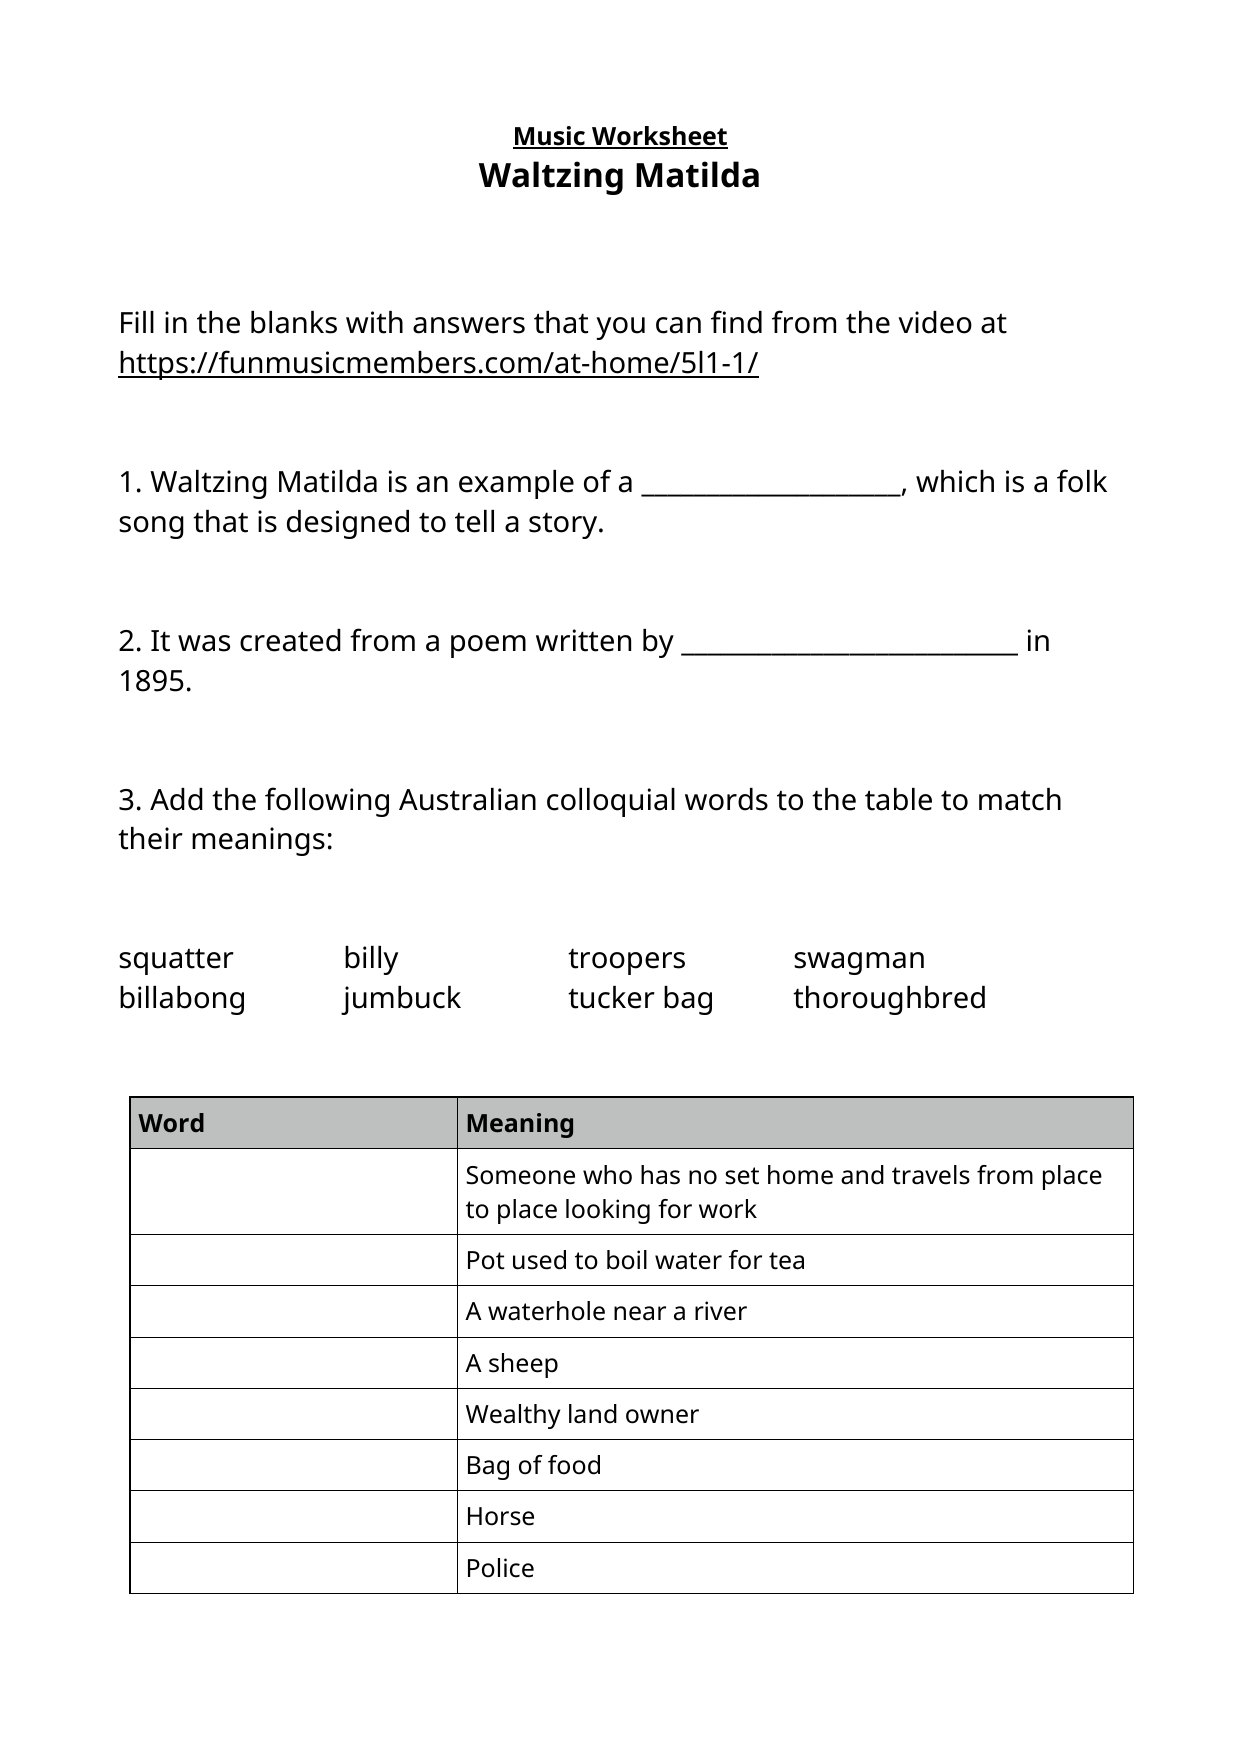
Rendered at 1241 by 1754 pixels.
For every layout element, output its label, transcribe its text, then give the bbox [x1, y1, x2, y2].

table_cell Bag of food [458, 1440, 1133, 1490]
text squatter billy troopers swagman [118, 938, 1122, 977]
table_cell A sheep [458, 1338, 1133, 1388]
text 1. Waltzing Matilda is an example of a ____________________, which is a folk song that is designed to tell a story. [118, 461, 1122, 541]
table_cell Police [458, 1543, 1133, 1593]
text Music Worksheet [118, 118, 1122, 152]
table_header Meaning [458, 1098, 1133, 1148]
table_cell [131, 1543, 457, 1593]
table_cell [131, 1286, 457, 1336]
text billabong jumbuck tucker bag thoroughbred [118, 977, 1122, 1017]
table_cell Someone who has no set home and travels from place to place looking for work [458, 1149, 1133, 1234]
table_cell Wealthy land owner [458, 1389, 1133, 1439]
table_cell [131, 1338, 457, 1388]
table_cell Horse [458, 1491, 1133, 1541]
table_cell [131, 1149, 457, 1234]
text Fill in the blanks with answers that you can find from the video at https://funmusicmembers.com/at-home/5l1-1/ [118, 303, 1122, 382]
table_header Word [131, 1098, 457, 1148]
table_cell [131, 1491, 457, 1541]
table_cell [131, 1235, 457, 1285]
table_cell A waterhole near a river [458, 1286, 1133, 1336]
text 3. Add the following Australian colloquial words to the table to match their meanings: [118, 779, 1122, 858]
table_cell [131, 1389, 457, 1439]
text Waltzing Matilda [118, 152, 1122, 198]
table_cell [131, 1440, 457, 1490]
text 2. It was created from a poem written by __________________________ in 1895. [118, 620, 1122, 699]
table_cell Pot used to boil water for tea [458, 1235, 1133, 1285]
